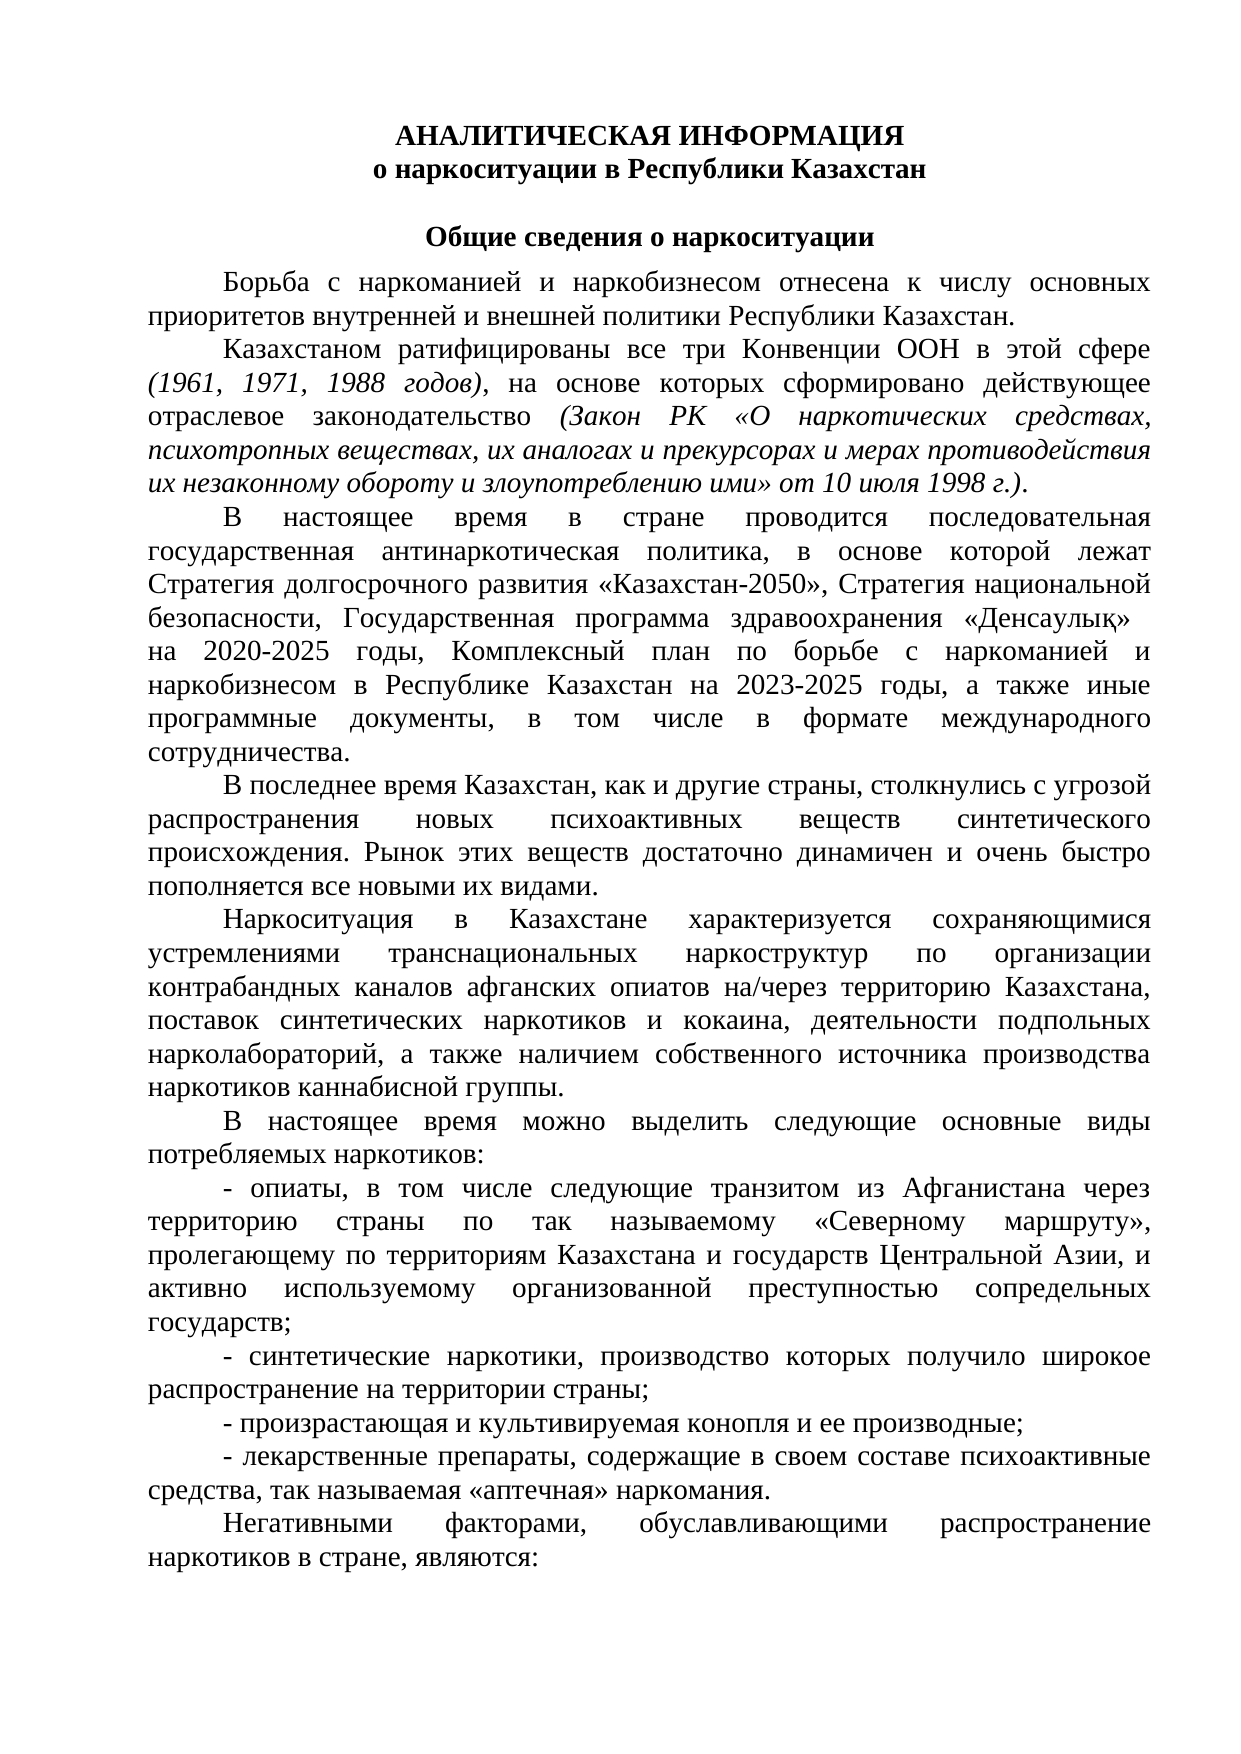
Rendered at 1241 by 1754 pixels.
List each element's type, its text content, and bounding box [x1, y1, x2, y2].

text - произрастающая и культивируемая конопля и ее производные; [148, 1405, 1152, 1438]
text Негативными факторами, обуславливающими распространение наркотиков в стране, являются: [148, 1505, 1152, 1572]
text Борьба с наркоманией и наркобизнесом отнесена к числу основных приоритетов внутренней и внешней политики Республики Казахстан. [148, 264, 1152, 331]
text Казахстаном ратифицированы все три Конвенции ООН в этой сфере (1961, 1971, 1988 годов), на основе которых сформировано действующее отраслевое законодательство (Закон РК «О наркотических средствах, психотропных веществах, их аналогах и прекурсорах и мерах противодействия их незаконному обороту и злоупотреблению ими» от 10 июля 1998 г.). [148, 331, 1152, 499]
text - лекарственные препараты, содержащие в своем составе психоактивные средства, так называемая «аптечная» наркомания. [148, 1438, 1152, 1505]
text В последнее время Казахстан, как и другие страны, столкнулись с угрозой распространения новых психоактивных веществ синтетического происхождения. Рынок этих веществ достаточно динамичен и очень быстро пополняется все новыми их видами. [148, 767, 1152, 902]
text В настоящее время в стране проводится последовательная государственная антинаркотическая политика, в основе которой лежат Стратегия долгосрочного развития «Казахстан-2050», Стратегия национальной безопасности, Государственная программа здравоохранения «Денсаулық» на 2020-2025 годы, Комплексный план по борьбе с наркоманией и наркобизнесом в Республике Казахстан на 2023-2025 годы, а также иные программные документы, в том числе в формате международного сотрудничества. [148, 499, 1152, 767]
text В настоящее время можно выделить следующие основные виды потребляемых наркотиков: [148, 1103, 1152, 1170]
text о наркоситуации в Республики Казахстан [148, 152, 1152, 185]
text - опиаты, в том числе следующие транзитом из Афганистана через территорию страны по так называемому «Северному маршруту», пролегающему по территориям Казахстана и государств Центральной Азии, и активно используемому организованной преступностью сопредельных государств; [148, 1170, 1152, 1338]
text АНАЛИТИЧЕСКАЯ ИНФОРМАЦИЯ [148, 118, 1152, 152]
text - синтетические наркотики, производство которых получило широкое распространение на территории страны; [148, 1338, 1152, 1405]
text Общие сведения о наркоситуации [148, 219, 1152, 252]
text Наркоситуация в Казахстане характеризуется сохраняющимися устремлениями транснациональных наркоструктур по организации контрабандных каналов афганских опиатов на/через территорию Казахстана, поставок синтетических наркотиков и кокаина, деятельности подпольных нарколабораторий, а также наличием собственного источника производства наркотиков каннабисной группы. [148, 902, 1152, 1103]
